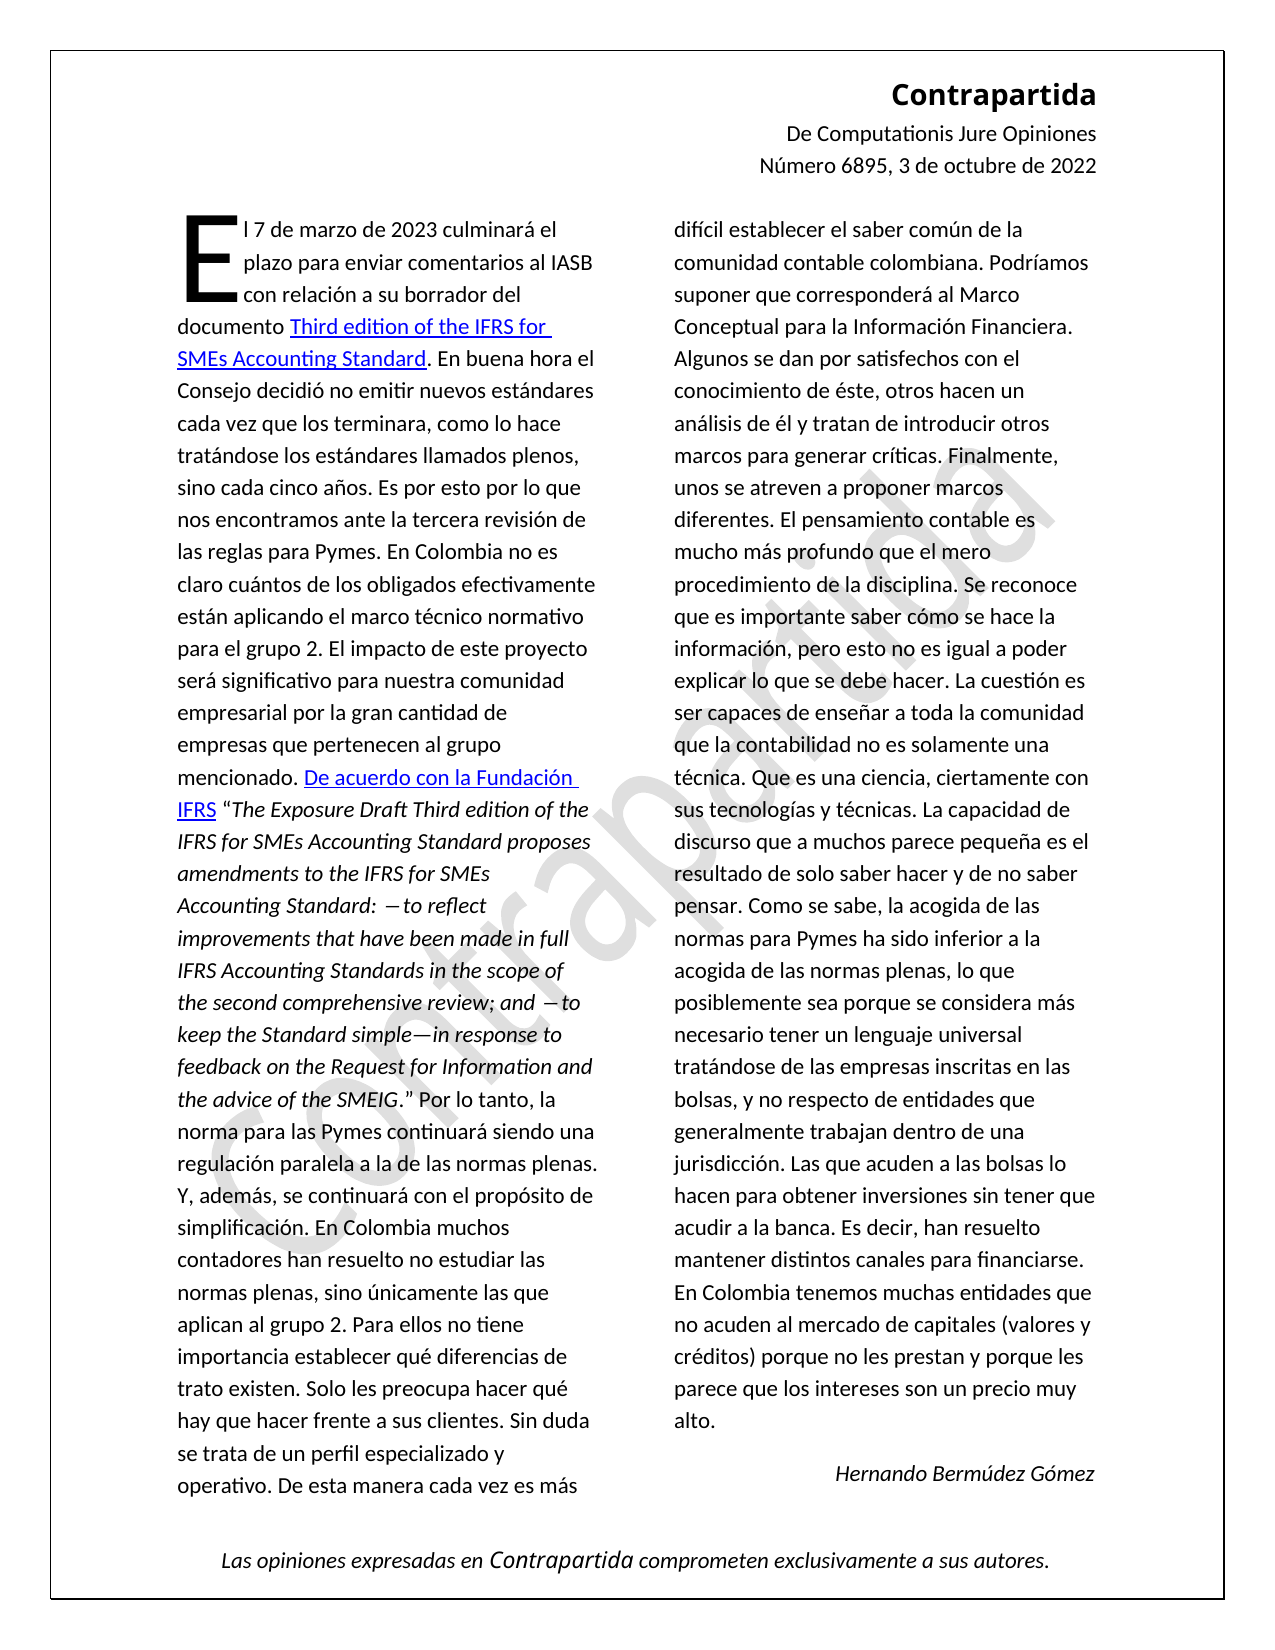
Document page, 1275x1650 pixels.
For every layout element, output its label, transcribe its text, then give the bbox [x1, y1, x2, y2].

text l 7 de marzo de 2023 culminará el plazo para enviar comentarios al IASB con relación a su borrador del documento Third edition of the IFRS for SMEs Accounting Standard. En buena hora el Consejo decidió no emitir nuevos estándares cada vez que los terminara, como lo hace tratándose los estándares llamados plenos, sino cada cinco años. Es por esto por lo que nos encontramos ante la tercera revisión de las reglas para Pymes. En Colombia no es claro cuántos de los obligados efectivamente están aplicando el marco técnico normativo para el grupo 2. El impacto de este proyecto será significativo para nuestra comunidad empresarial por la gran cantidad de empresas que pertenecen al grupo mencionado. De acuerdo con la Fundación IFRS “The Exposure Draft Third edition of the IFRS for SMEs Accounting Standard proposes amendments to the IFRS for SMEs Accounting Standard: ―to reflect improvements that have been made in full IFRS Accounting Standards in the scope of the second comprehensive review; and ―to keep the Standard simple—in response to feedback on the Request for Information and the advice of the SMEIG.” Por lo tanto, la norma para las Pymes continuará siendo una regulación paralela a la de las normas plenas. Y, además, se continuará con el propósito de simplificación. En Colombia muchos contadores han resuelto no estudiar las normas plenas, sino únicamente las que aplican al grupo 2. Para ellos no tiene importancia establecer qué diferencias de trato existen. Solo les preocupa hacer qué hay que hacer frente a sus clientes. Sin duda se trata de un perfil especializado y operativo. De esta manera cada vez es más difícil establecer el saber común de la comunidad contable colombiana. Podríamos suponer que corresponderá al Marco Conceptual para la Información Financiera. Algunos se dan por satisfechos con el conocimiento de éste, otros hacen un análisis de él y tratan de introducir otros marcos para generar críticas. Finalmente, unos se atreven a proponer marcos diferentes. El pensamiento contable es mucho más profundo que el mero procedimiento de la disciplina. Se reconoce que es importante saber cómo se hace la información, pero esto no es igual a poder explicar lo que se debe hacer. La cuestión es ser capaces de enseñar a toda la comunidad que la contabilidad no es solamente una técnica. Que es una ciencia, ciertamente con sus tecnologías y técnicas. La capacidad de discurso que a muchos parece pequeña es el resultado de solo saber hacer y de no saber pensar. Como se sabe, la acogida de las normas para Pymes ha sido inferior a la acogida de las normas plenas, lo que posiblemente sea porque se considera más necesario tener un lenguaje universal tratándose de las empresas inscritas en las bolsas, y no respecto de entidades que generalmente trabajan dentro de una jurisdicción. Las que acuden a las bolsas lo hacen para obtener inversiones sin tener que acudir a la banca. Es decir, han resuelto mantener distintos canales para financiarse. En Colombia tenemos muchas entidades que no acuden al mercado de capitales (valores y créditos) porque no les prestan y porque les parece que los intereses son un precio muy alto. [674, 216, 1097, 1434]
text l 7 de marzo de 2023 culminará el plazo para enviar comentarios al IASB con relación a su borrador del documento Third edition of the IFRS for SMEs Accounting Standard. En buena hora el Consejo decidió no emitir nuevos estándares cada vez que los terminara, como lo hace tratándose los estándares llamados plenos, sino cada cinco años. Es por esto por lo que nos encontramos ante la tercera revisión de las reglas para Pymes. En Colombia no es claro cuántos de los obligados efectivamente están aplicando el marco técnico normativo para el grupo 2. El impacto de este proyecto será significativo para nuestra comunidad empresarial por la gran cantidad de empresas que pertenecen al grupo mencionado. De acuerdo con la Fundación IFRS “The Exposure Draft Third edition of the IFRS for SMEs Accounting Standard proposes amendments to the IFRS for SMEs Accounting Standard: ―to reflect improvements that have been made in full IFRS Accounting Standards in the scope of the second comprehensive review; and ―to keep the Standard simple—in response to feedback on the Request for Information and the advice of the SMEIG.” Por lo tanto, la norma para las Pymes continuará siendo una regulación paralela a la de las normas plenas. Y, además, se continuará con el propósito de simplificación. En Colombia muchos contadores han resuelto no estudiar las normas plenas, sino únicamente las que aplican al grupo 2. Para ellos no tiene importancia establecer qué diferencias de trato existen. Solo les preocupa hacer qué hay que hacer frente a sus clientes. Sin duda se trata de un perfil especializado y operativo. De esta manera cada vez es más difícil establecer el saber común de la comunidad contable colombiana. Podríamos suponer que corresponderá al Marco Conceptual para la Información Financiera. Algunos se dan por satisfechos con el conocimiento de éste, otros hacen un análisis de él y tratan de introducir otros marcos para generar críticas. Finalmente, unos se atreven a proponer marcos diferentes. El pensamiento contable es mucho más profundo que el mero procedimiento de la disciplina. Se reconoce que es importante saber cómo se hace la información, pero esto no es igual a poder explicar lo que se debe hacer. La cuestión es ser capaces de enseñar a toda la comunidad que la contabilidad no es solamente una técnica. Que es una ciencia, ciertamente con sus tecnologías y técnicas. La capacidad de discurso que a muchos parece pequeña es el resultado de solo saber hacer y de no saber pensar. Como se sabe, la acogida de las normas para Pymes ha sido inferior a la acogida de las normas plenas, lo que posiblemente sea porque se considera más necesario tener un lenguaje universal tratándose de las empresas inscritas en las bolsas, y no respecto de entidades que generalmente trabajan dentro de una jurisdicción. Las que acuden a las bolsas lo hacen para obtener inversiones sin tener que acudir a la banca. Es decir, han resuelto mantener distintos canales para financiarse. En Colombia tenemos muchas entidades que no acuden al mercado de capitales (valores y créditos) porque no les prestan y porque les parece que los intereses son un precio muy alto. [177, 216, 600, 1499]
text Hernando Bermúdez Gómez [674, 1459, 1097, 1488]
